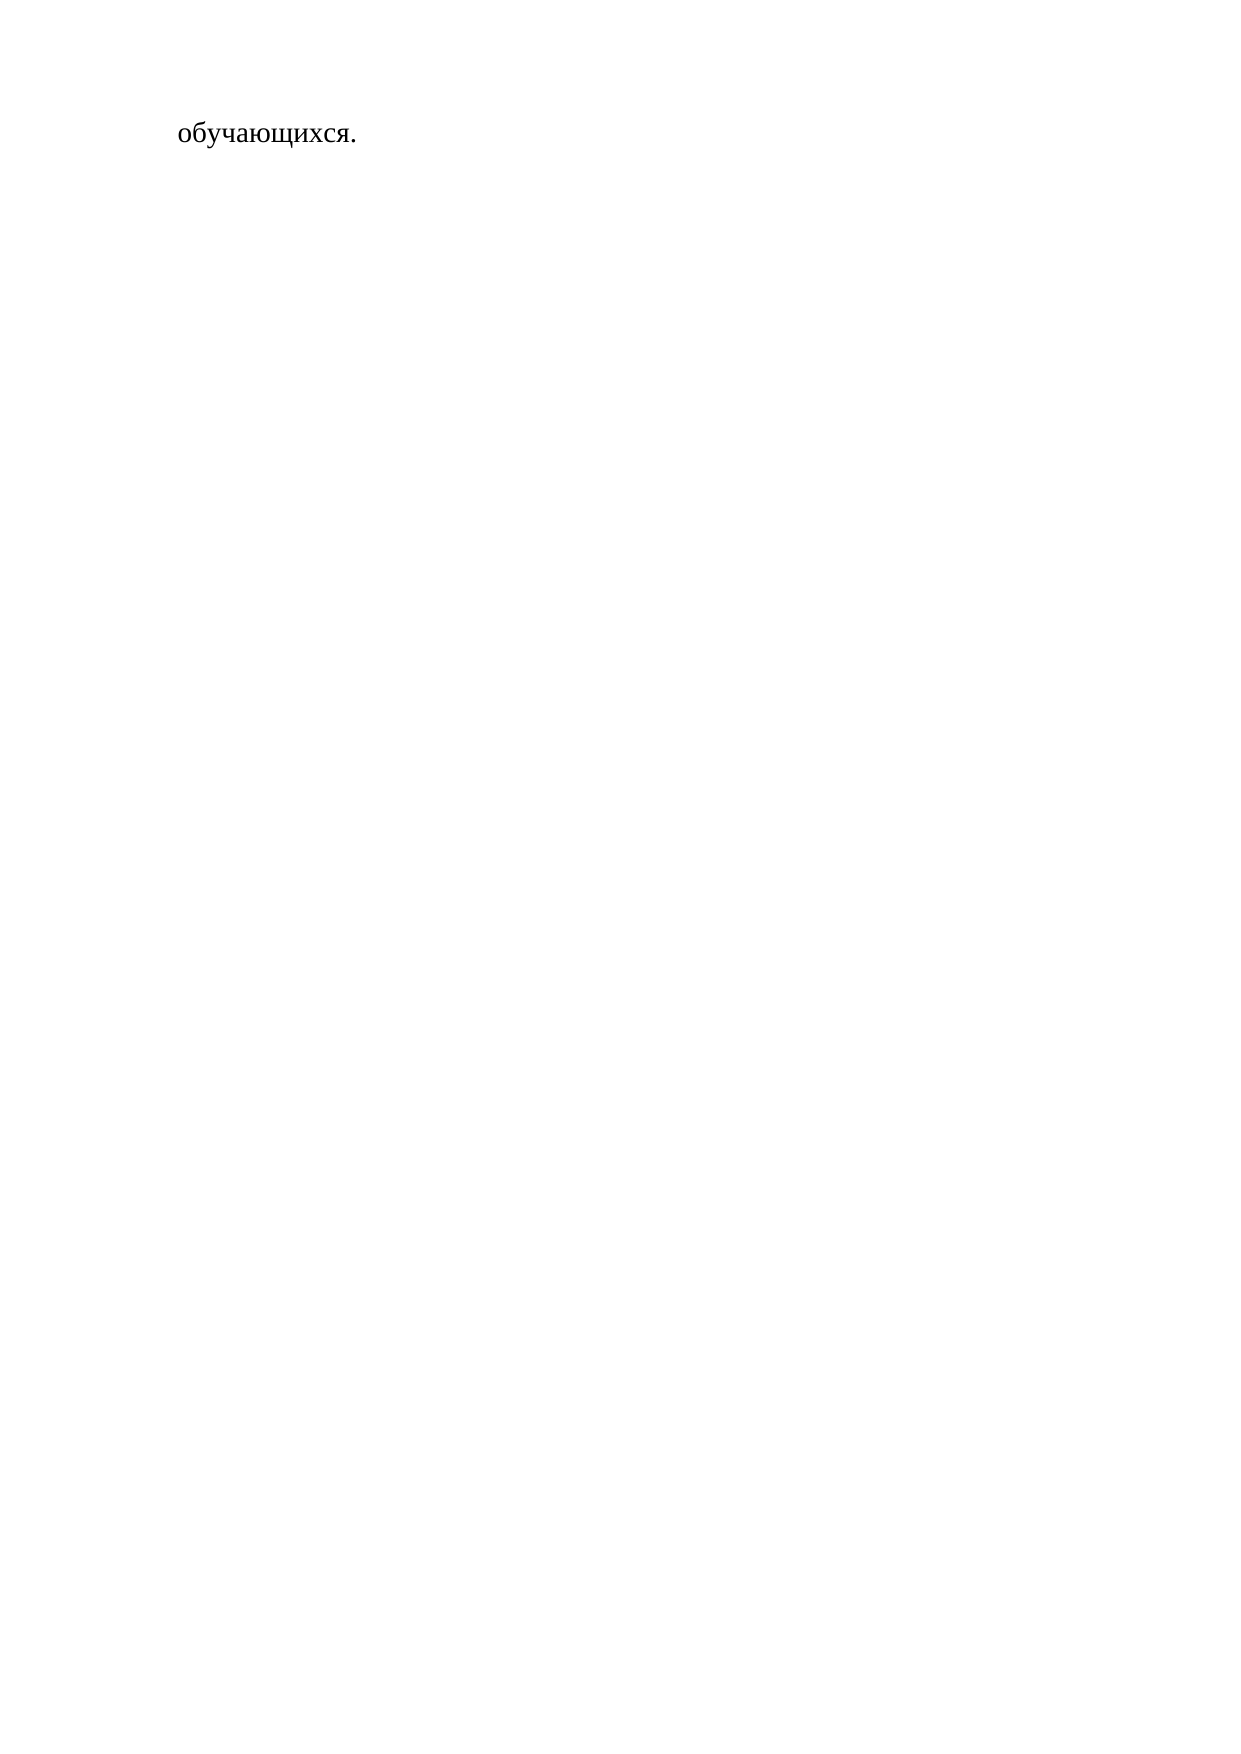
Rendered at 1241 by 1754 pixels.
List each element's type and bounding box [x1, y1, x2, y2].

text [177, 118, 1152, 149]
